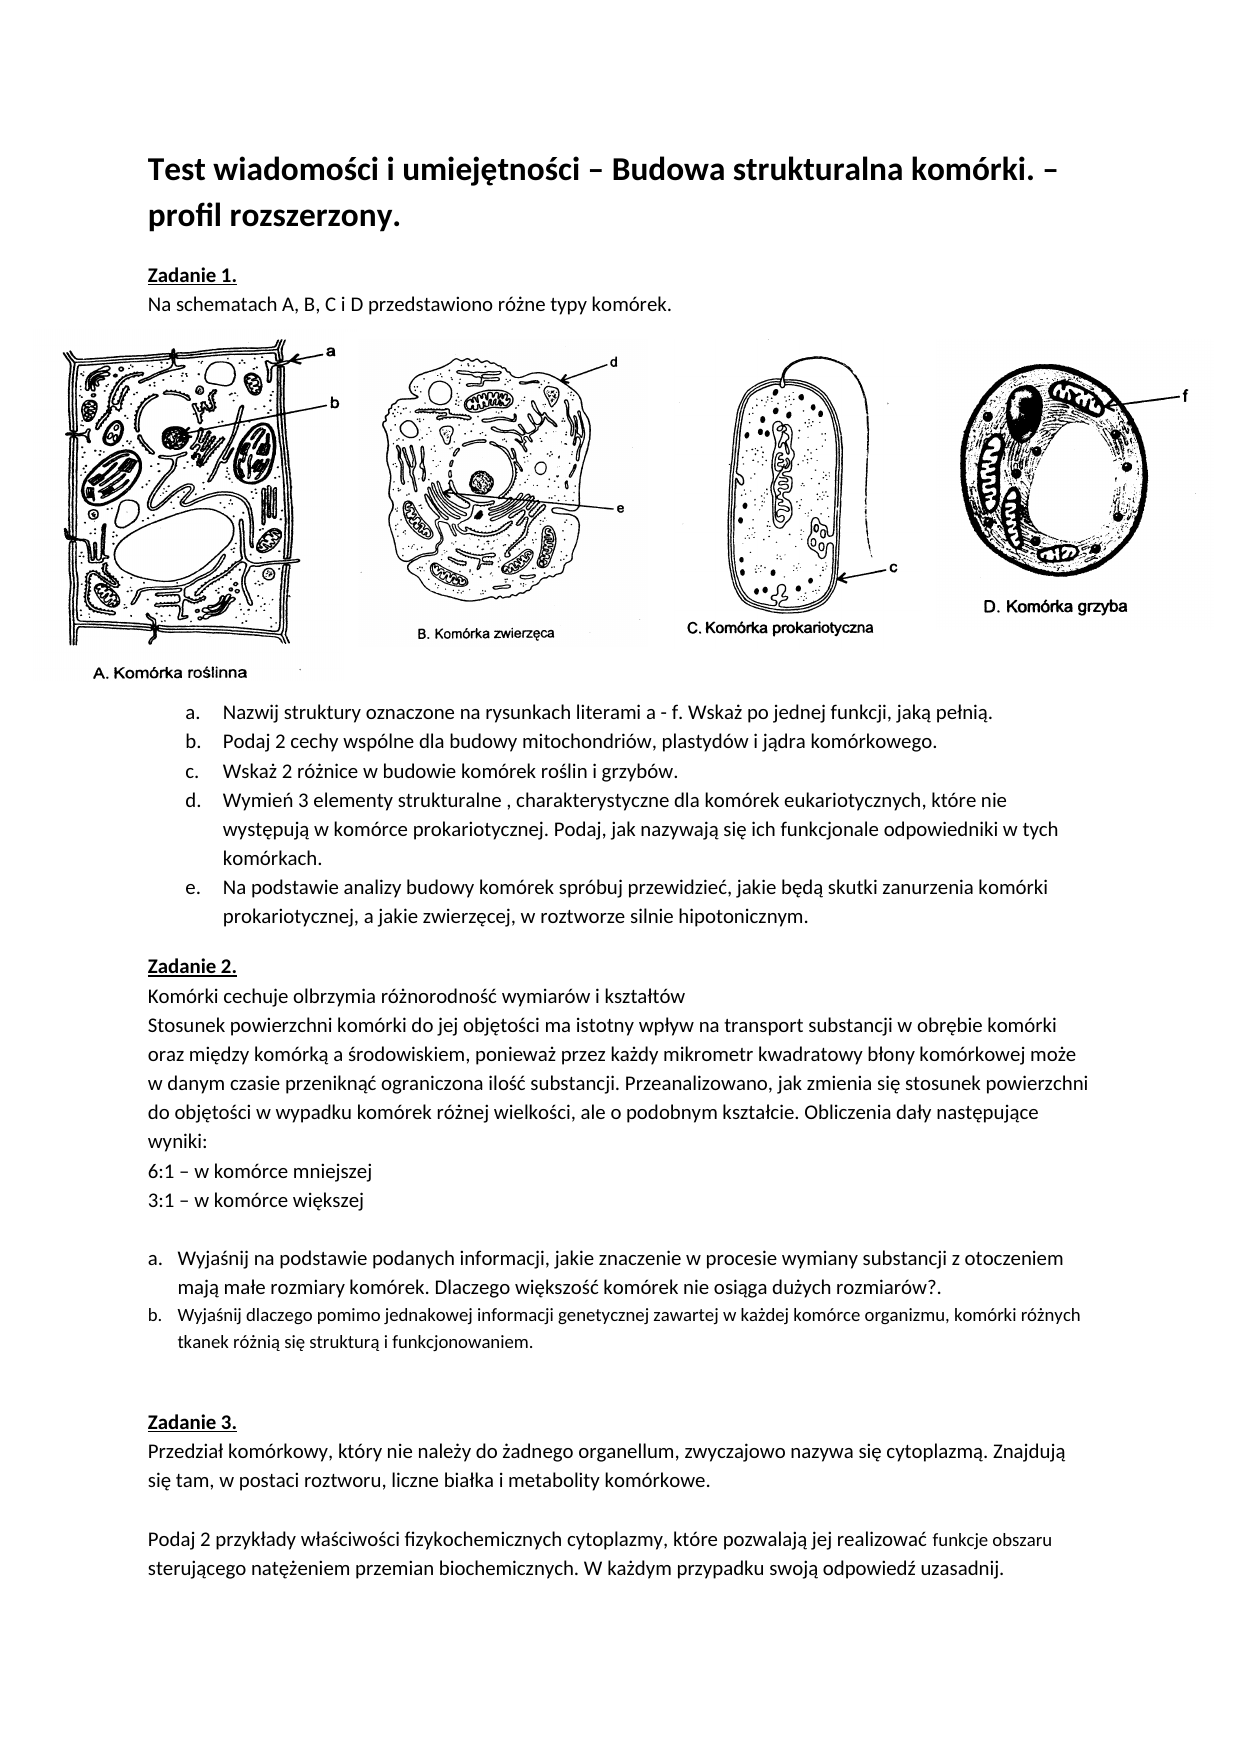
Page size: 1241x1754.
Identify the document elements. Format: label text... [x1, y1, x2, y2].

picture [936, 339, 1214, 630]
list Wyjaśnij dlaczego pomimo jednakowej informacji genetycznej zawartej w każdej komórce organizmu, komórki różnych tkanek różnią się strukturą i funkcjonowaniem. [148, 1304, 1093, 1353]
list Nazwij struktury oznaczone na rysunkach literami a - f. Wskaż po jednej funkcji, jaką pełnią. [185, 699, 1093, 725]
text Komórki cechuje olbrzymia różnorodność wymiarów i kształtów [148, 983, 1093, 1008]
text 3:1 – w komórce większej [148, 1187, 1093, 1212]
text Na schematach A, B, C i D przedstawiono różne typy komórek. [148, 291, 1093, 317]
list Na podstawie analizy budowy komórek spróbuj przewidzieć, jakie będą skutki zanurzenia komórki prokariotycznej, a jakie zwierzęcej, w roztworze silnie hipotonicznym. [185, 874, 1093, 929]
text Test wiadomości i umiejętności – Budowa strukturalna komórki. – profil rozszerzony. [148, 148, 1093, 235]
text Zadanie 1. [148, 262, 1093, 287]
list Podaj 2 cechy wspólne dla budowy mitochondriów, plastydów i jądra komórkowego. [185, 729, 1093, 754]
text Zadanie 2. [148, 954, 1093, 979]
text 6:1 – w komórce mniejszej [148, 1158, 1093, 1183]
picture [674, 339, 921, 649]
text Stosunek powierzchni komórki do jej objętości ma istotny wpływ na transport substancji w obrębie komórki oraz między komórką a środowiskiem, ponieważ przez każdy mikrometr kwadratowy błony komórkowej może w danym czasie przeniknąć ograniczona ilość substancji. Przeanalizowano, jak zmienia się stosunek powierzchni do objętości w wypadku komórek różnej wielkości, ale o podobnym kształcie. Obliczenia dały następujące wyniki: [148, 1012, 1093, 1154]
list Wyjaśnij na podstawie podanych informacji, jakie znaczenie w procesie wymiany substancji z otoczeniem mają małe rozmiary komórek. Dlaczego większość komórek nie osiąga dużych rozmiarów?. [148, 1245, 1093, 1300]
picture [33, 329, 359, 681]
list Wymień 3 elementy strukturalne , charakterystyczne dla komórek eukariotycznych, które nie występują w komórce prokariotycznej. Podaj, jak nazywają się ich funkcjonale odpowiedniki w tych komórkach. [185, 787, 1093, 871]
text Podaj 2 przykłady właściwości fizykochemicznych cytoplazmy, które pozwalają jej realizować funkcje obszaru sterującego natężeniem przemian biochemicznych. W każdym przypadku swoją odpowiedź uzasadnij. [148, 1526, 1093, 1581]
list Wskaż 2 różnice w budowie komórek roślin i grzybów. [185, 758, 1093, 783]
picture [358, 339, 648, 647]
text Przedział komórkowy, który nie należy do żadnego organellum, zwyczajowo nazywa się cytoplazmą. Znajdują się tam, w postaci roztworu, liczne białka i metabolity komórkowe. [148, 1438, 1093, 1493]
text Zadanie 3. [148, 1409, 1093, 1435]
